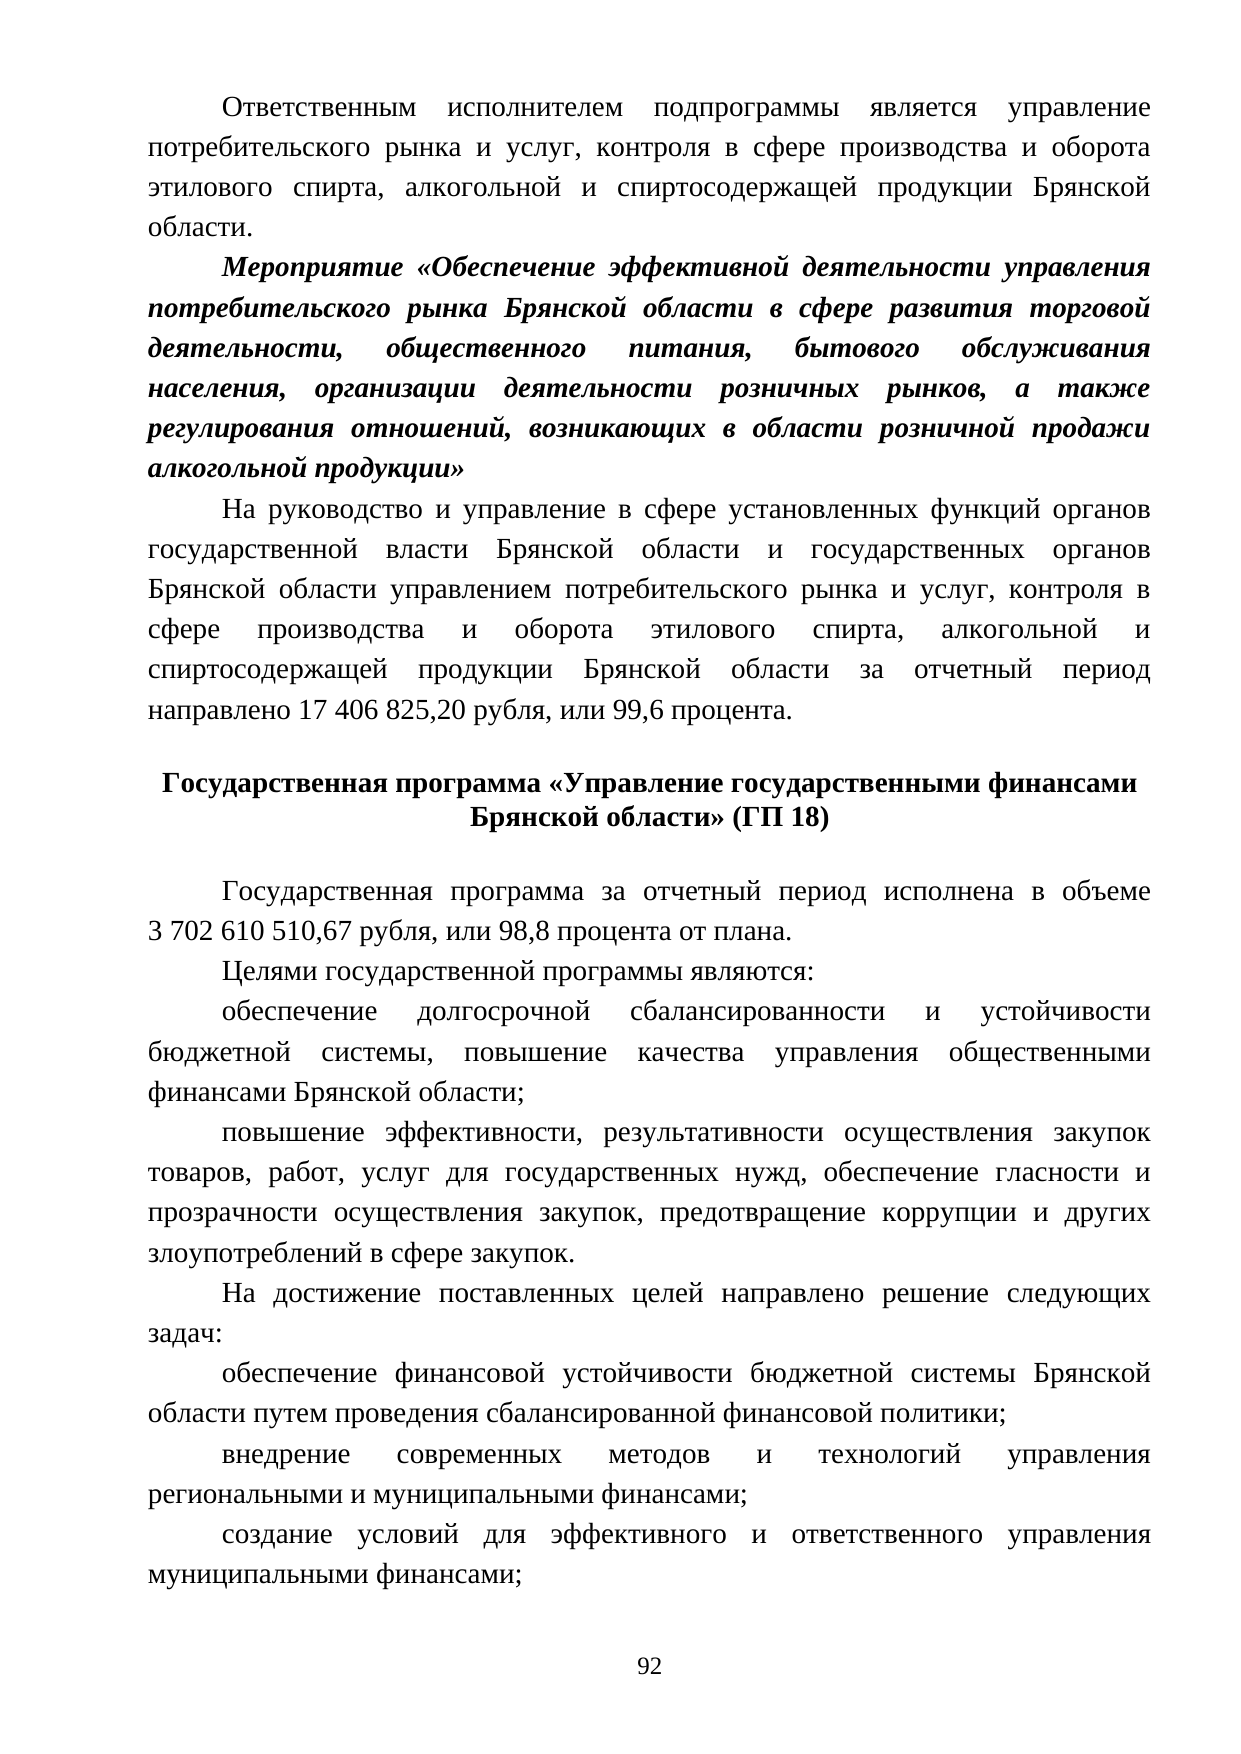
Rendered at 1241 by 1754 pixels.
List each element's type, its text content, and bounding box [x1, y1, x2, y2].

text Государственная программа за отчетный период исполнена в объеме 3 702 610 510,67 рубля, или 98,8 процента от плана. [148, 873, 1152, 947]
text повышение эффективности, результативности осуществления закупок товаров, работ, услуг для государственных нужд, обеспечение гласности и прозрачности осуществления закупок, предотвращение коррупции и других злоупотреблений в сфере закупок. [148, 1114, 1152, 1268]
text внедрение современных методов и технологий управления региональными и муниципальными финансами; [148, 1436, 1152, 1509]
text На руководство и управление в сфере установленных функций органов государственной власти Брянской области и государственных органов Брянской области управлением потребительского рынка и услуг, контроля в сфере производства и оборота этилового спирта, алкогольной и спиртосодержащей продукции Брянской области за отчетный период направлено 17 406 825,20 рубля, или 99,6 процента. [148, 491, 1152, 725]
text обеспечение долгосрочной сбалансированности и устойчивости бюджетной системы, повышение качества управления общественными финансами Брянской области; [148, 993, 1152, 1107]
text Государственная программа «Управление государственными финансами Брянской области» (ГП 18) [148, 766, 1152, 833]
text Ответственным исполнителем подпрограммы является управление потребительского рынка и услуг, контроля в сфере производства и оборота этилового спирта, алкогольной и спиртосодержащей продукции Брянской области. [148, 89, 1152, 243]
text Мероприятие «Обеспечение эффективной деятельности управления потребительского рынка Брянской области в сфере развития торговой деятельности, общественного питания, бытового обслуживания населения, организации деятельности розничных рынков, а также регулирования отношений, возникающих в области розничной продажи алкогольной продукции» [148, 249, 1152, 484]
text Целями государственной программы являются: [148, 953, 1152, 987]
text обеспечение финансовой устойчивости бюджетной системы Брянской области путем проведения сбалансированной финансовой политики; [148, 1355, 1152, 1429]
text На достижение поставленных целей направлено решение следующих задач: [148, 1275, 1152, 1349]
text создание условий для эффективного и ответственного управления муниципальными финансами; [148, 1516, 1152, 1590]
